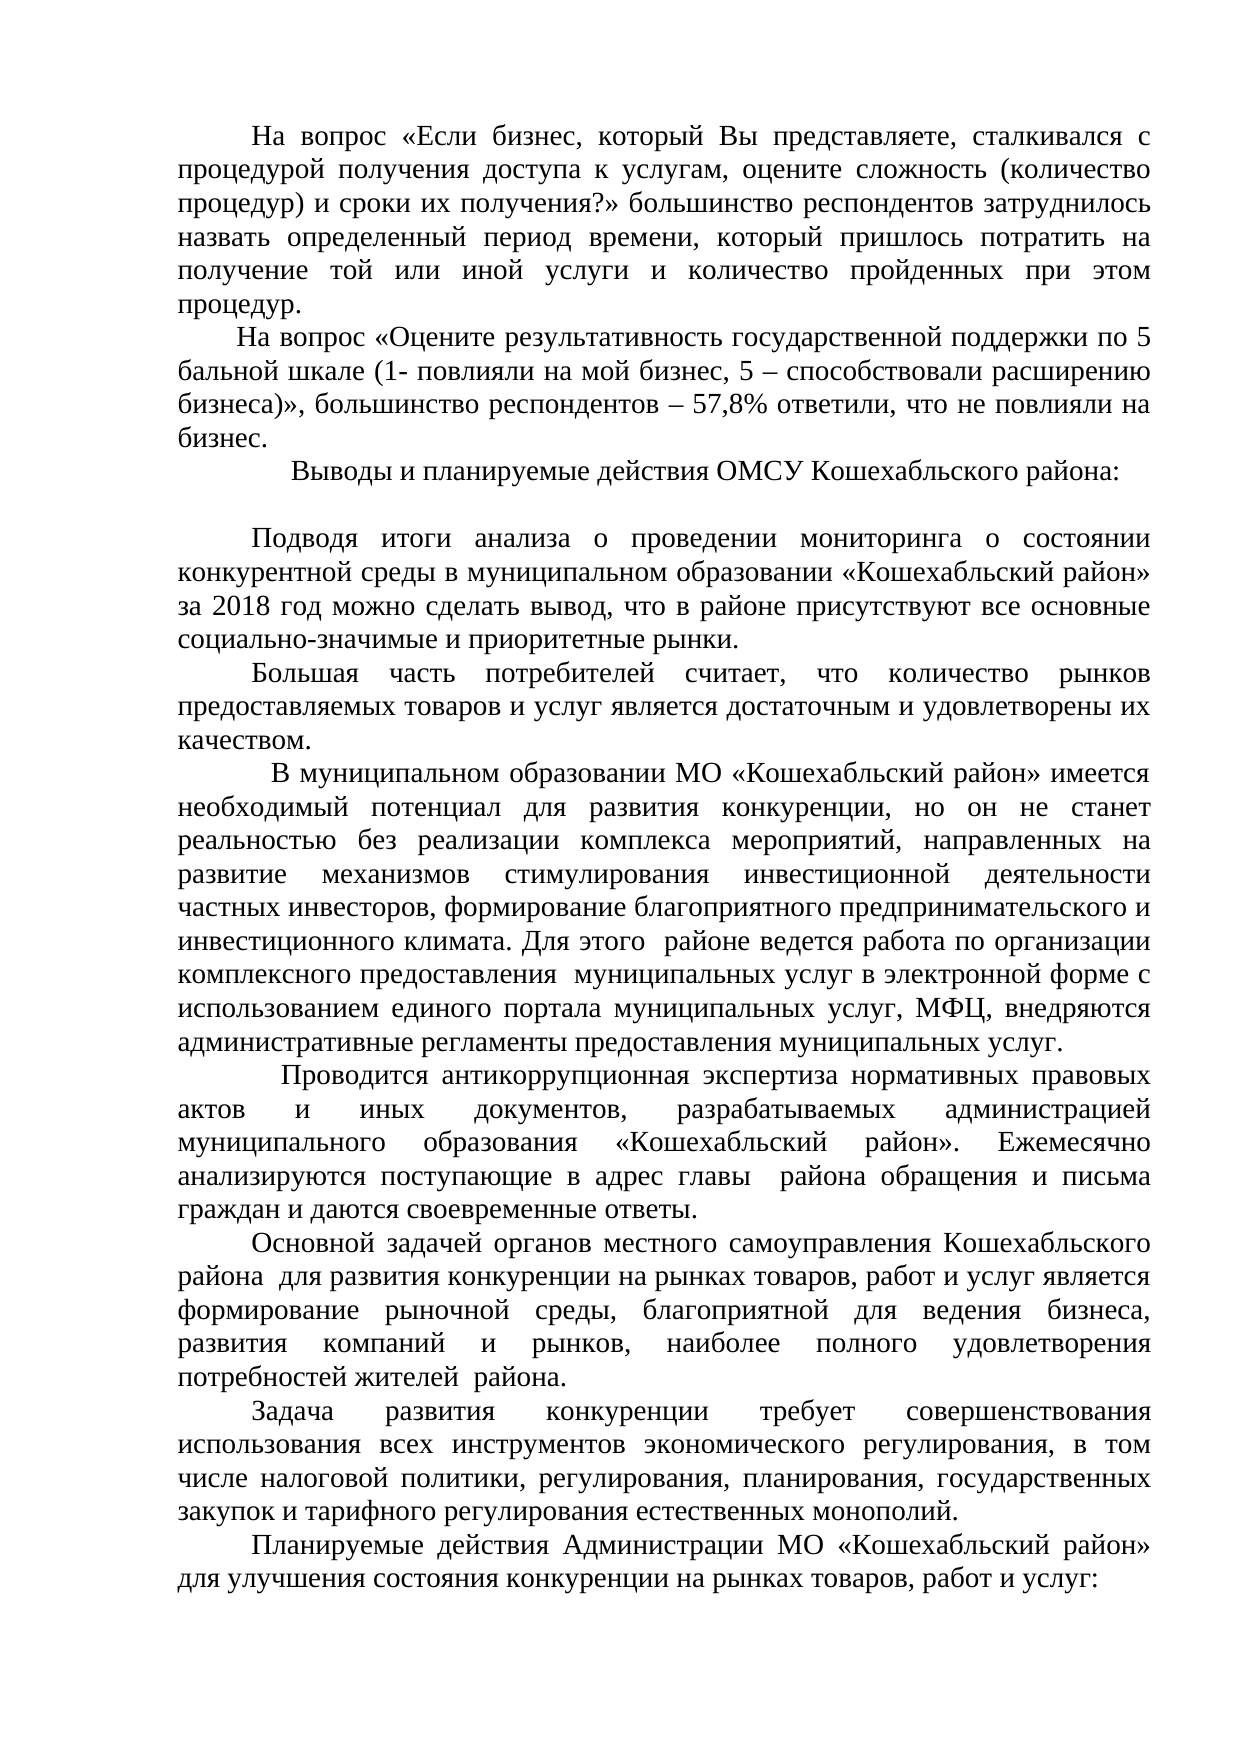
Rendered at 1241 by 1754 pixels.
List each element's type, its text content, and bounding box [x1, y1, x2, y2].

text На вопрос «Оцените результативность государственной поддержки по 5 бальной шкале (1- повлияли на мой бизнес, 5 – способствовали расширению бизнеса)», большинство респондентов – 57,8% ответили, что не повлияли на бизнес. [177, 319, 1152, 453]
text Выводы и планируемые действия ОМСУ Кошехабльского района: [177, 453, 1152, 487]
text Проводится антикоррупционная экспертиза нормативных правовых актов и иных документов, разрабатываемых администрацией муниципального образования «Кошехабльский район». Ежемесячно анализируются поступающие в адрес главы района обращения и письма граждан и даются своевременные ответы. [177, 1057, 1152, 1225]
text Подводя итоги анализа о проведении мониторинга о состоянии конкурентной среды в муниципальном образовании «Кошехабльский район» за 2018 год можно сделать вывод, что в районе присутствуют все основные социально-значимые и приоритетные рынки. [177, 521, 1152, 655]
text Задача развития конкуренции требует совершенствования использования всех инструментов экономического регулирования, в том числе налоговой политики, регулирования, планирования, государственных закупок и тарифного регулирования естественных монополий. [177, 1393, 1152, 1527]
text Планируемые действия Администрации МО «Кошехабльский район» для улучшения состояния конкуренции на рынках товаров, работ и услуг: [177, 1527, 1152, 1594]
text На вопрос «Если бизнес, который Вы представляете, сталкивался с процедурой получения доступа к услугам, оцените сложность (количество процедур) и сроки их получения?» большинство респондентов затруднилось назвать определенный период времени, который пришлось потратить на получение той или иной услуги и количество пройденных при этом процедур. [177, 118, 1152, 319]
text Основной задачей органов местного самоуправления Кошехабльского района для развития конкуренции на рынках товаров, работ и услуг является формирование рыночной среды, благоприятной для ведения бизнеса, развития компаний и рынков, наиболее полного удовлетворения потребностей жителей района. [177, 1225, 1152, 1393]
text Большая часть потребителей считает, что количество рынков предоставляемых товаров и услуг является достаточным и удовлетворены их качеством. [177, 655, 1152, 755]
text В муниципальном образовании МО «Кошехабльский район» имеется необходимый потенциал для развития конкуренции, но он не станет реальностью без реализации комплекса мероприятий, направленных на развитие механизмов стимулирования инвестиционной деятельности частных инвесторов, формирование благоприятного предпринимательского и инвестиционного климата. Для этого районе ведется работа по организации комплексного предоставления муниципальных услуг в электронной форме с использованием единого портала муниципальных услуг, МФЦ, внедряются административные регламенты предоставления муниципальных услуг. [177, 755, 1152, 1057]
